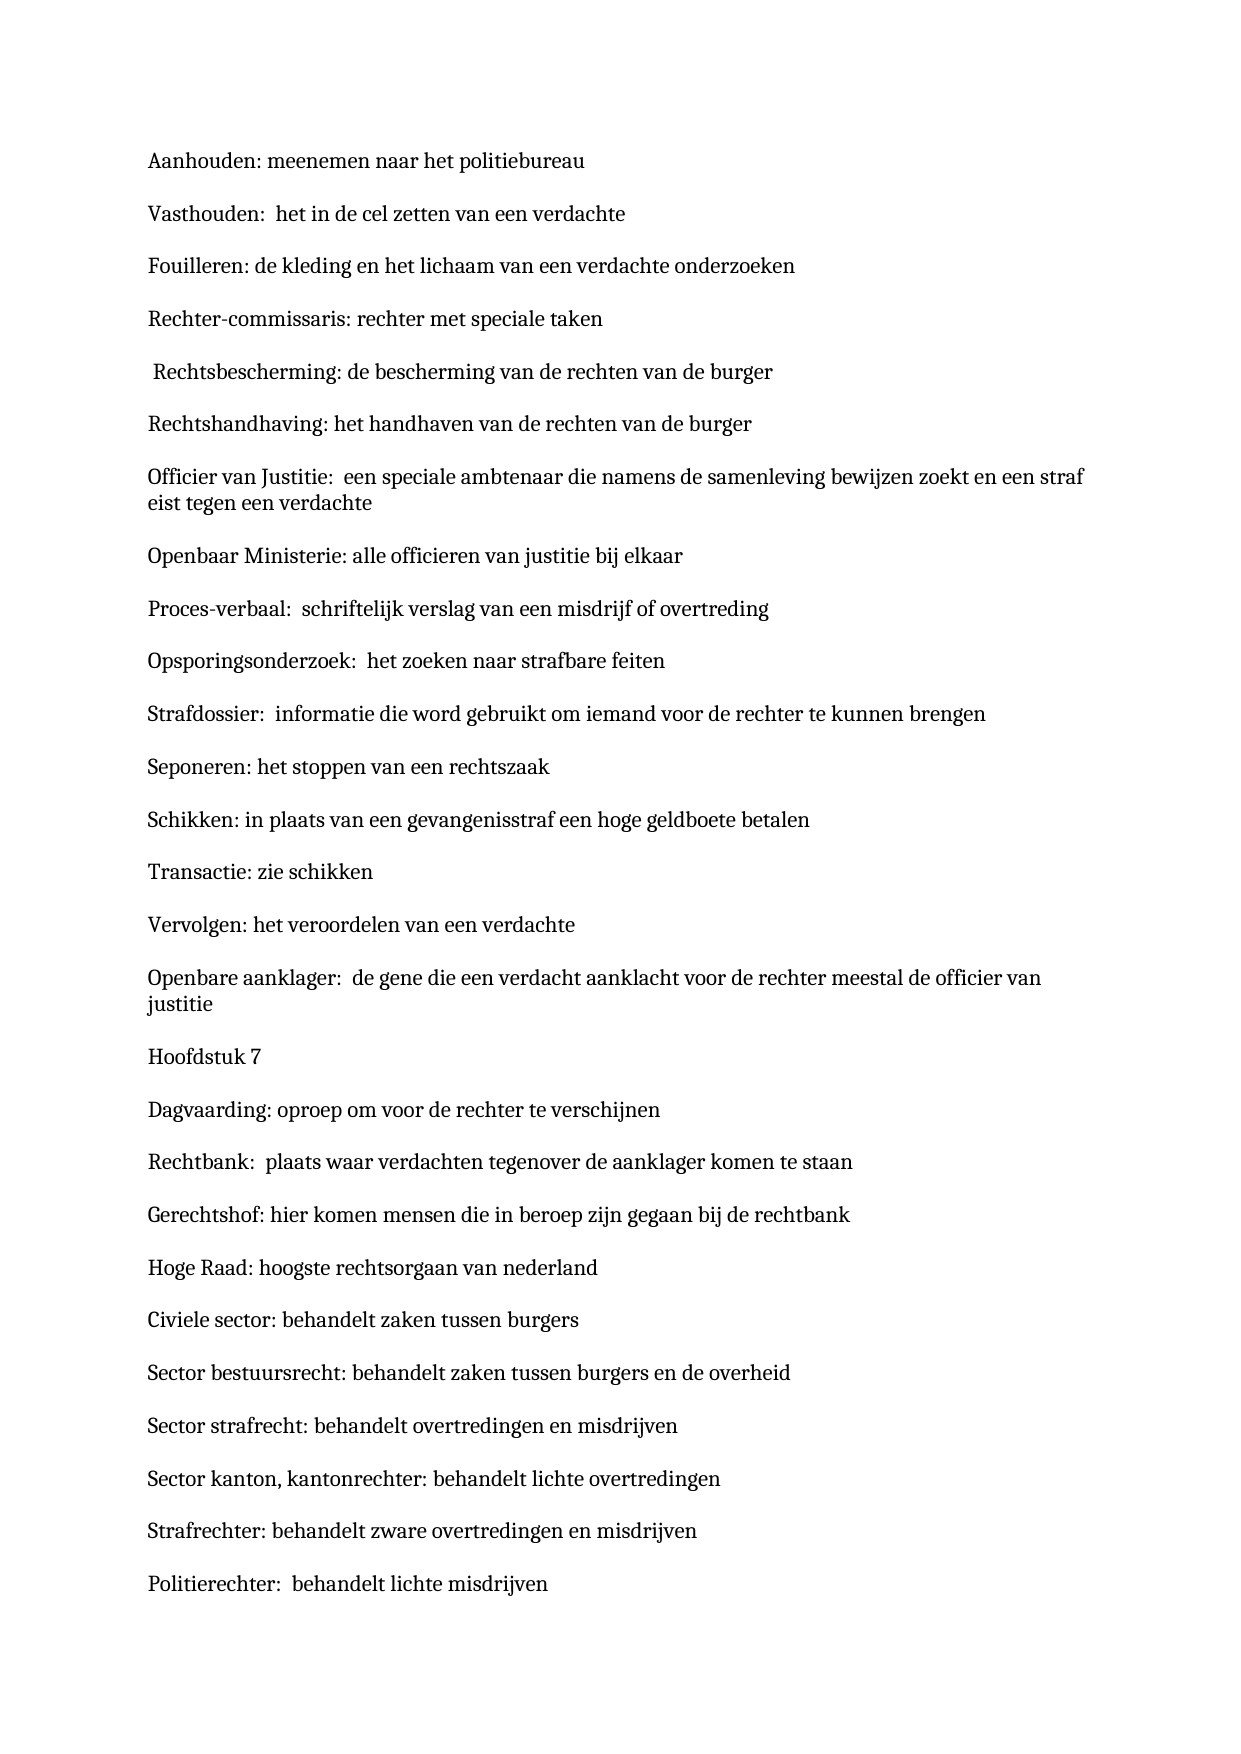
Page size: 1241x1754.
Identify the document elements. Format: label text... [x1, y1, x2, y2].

text Hoge Raad: hoogste rechtsorgaan van nederland [148, 1254, 1093, 1281]
text Rechtshandhaving: het handhaven van de rechten van de burger [148, 411, 1093, 437]
text Rechtsbescherming: de bescherming van de rechten van de burger [148, 358, 1093, 385]
text Vervolgen: het veroordelen van een verdachte [148, 912, 1093, 938]
text Aanhouden: meenemen naar het politiebureau [148, 148, 1093, 174]
text Sector strafrecht: behandelt overtredingen en misdrijven [148, 1413, 1093, 1439]
text Politierechter: behandelt lichte misdrijven [148, 1571, 1093, 1597]
text Openbare aanklager: de gene die een verdacht aanklacht voor de rechter meestal de officier van justitie [148, 964, 1093, 1017]
text Dagvaarding: oproep om voor de rechter te verschijnen [148, 1096, 1093, 1123]
text Seponeren: het stoppen van een rechtszaak [148, 754, 1093, 780]
text Rechter-commissaris: rechter met speciale taken [148, 306, 1093, 332]
text Schikken: in plaats van een gevangenisstraf een hoge geldboete betalen [148, 806, 1093, 833]
text Gerechtshof: hier komen mensen die in beroep zijn gegaan bij de rechtbank [148, 1202, 1093, 1228]
text Hoofdstuk 7 [148, 1044, 1093, 1070]
text Sector bestuursrecht: behandelt zaken tussen burgers en de overheid [148, 1360, 1093, 1386]
text Officier van Justitie: een speciale ambtenaar die namens de samenleving bewijzen zoekt en een straf eist tegen een verdachte [148, 464, 1093, 517]
text Strafrechter: behandelt zware overtredingen en misdrijven [148, 1518, 1093, 1544]
text Civiele sector: behandelt zaken tussen burgers [148, 1307, 1093, 1333]
text Openbaar Ministerie: alle officieren van justitie bij elkaar [148, 543, 1093, 569]
text Vasthouden: het in de cel zetten van een verdachte [148, 200, 1093, 227]
text Fouilleren: de kleding en het lichaam van een verdachte onderzoeken [148, 253, 1093, 279]
text Opsporingsonderzoek: het zoeken naar strafbare feiten [148, 648, 1093, 675]
text Proces-verbaal: schriftelijk verslag van een misdrijf of overtreding [148, 596, 1093, 622]
text Sector kanton, kantonrechter: behandelt lichte overtredingen [148, 1465, 1093, 1492]
text Strafdossier: informatie die word gebruikt om iemand voor de rechter te kunnen brengen [148, 701, 1093, 727]
text Transactie: zie schikken [148, 859, 1093, 886]
text Rechtbank: plaats waar verdachten tegenover de aanklager komen te staan [148, 1149, 1093, 1175]
